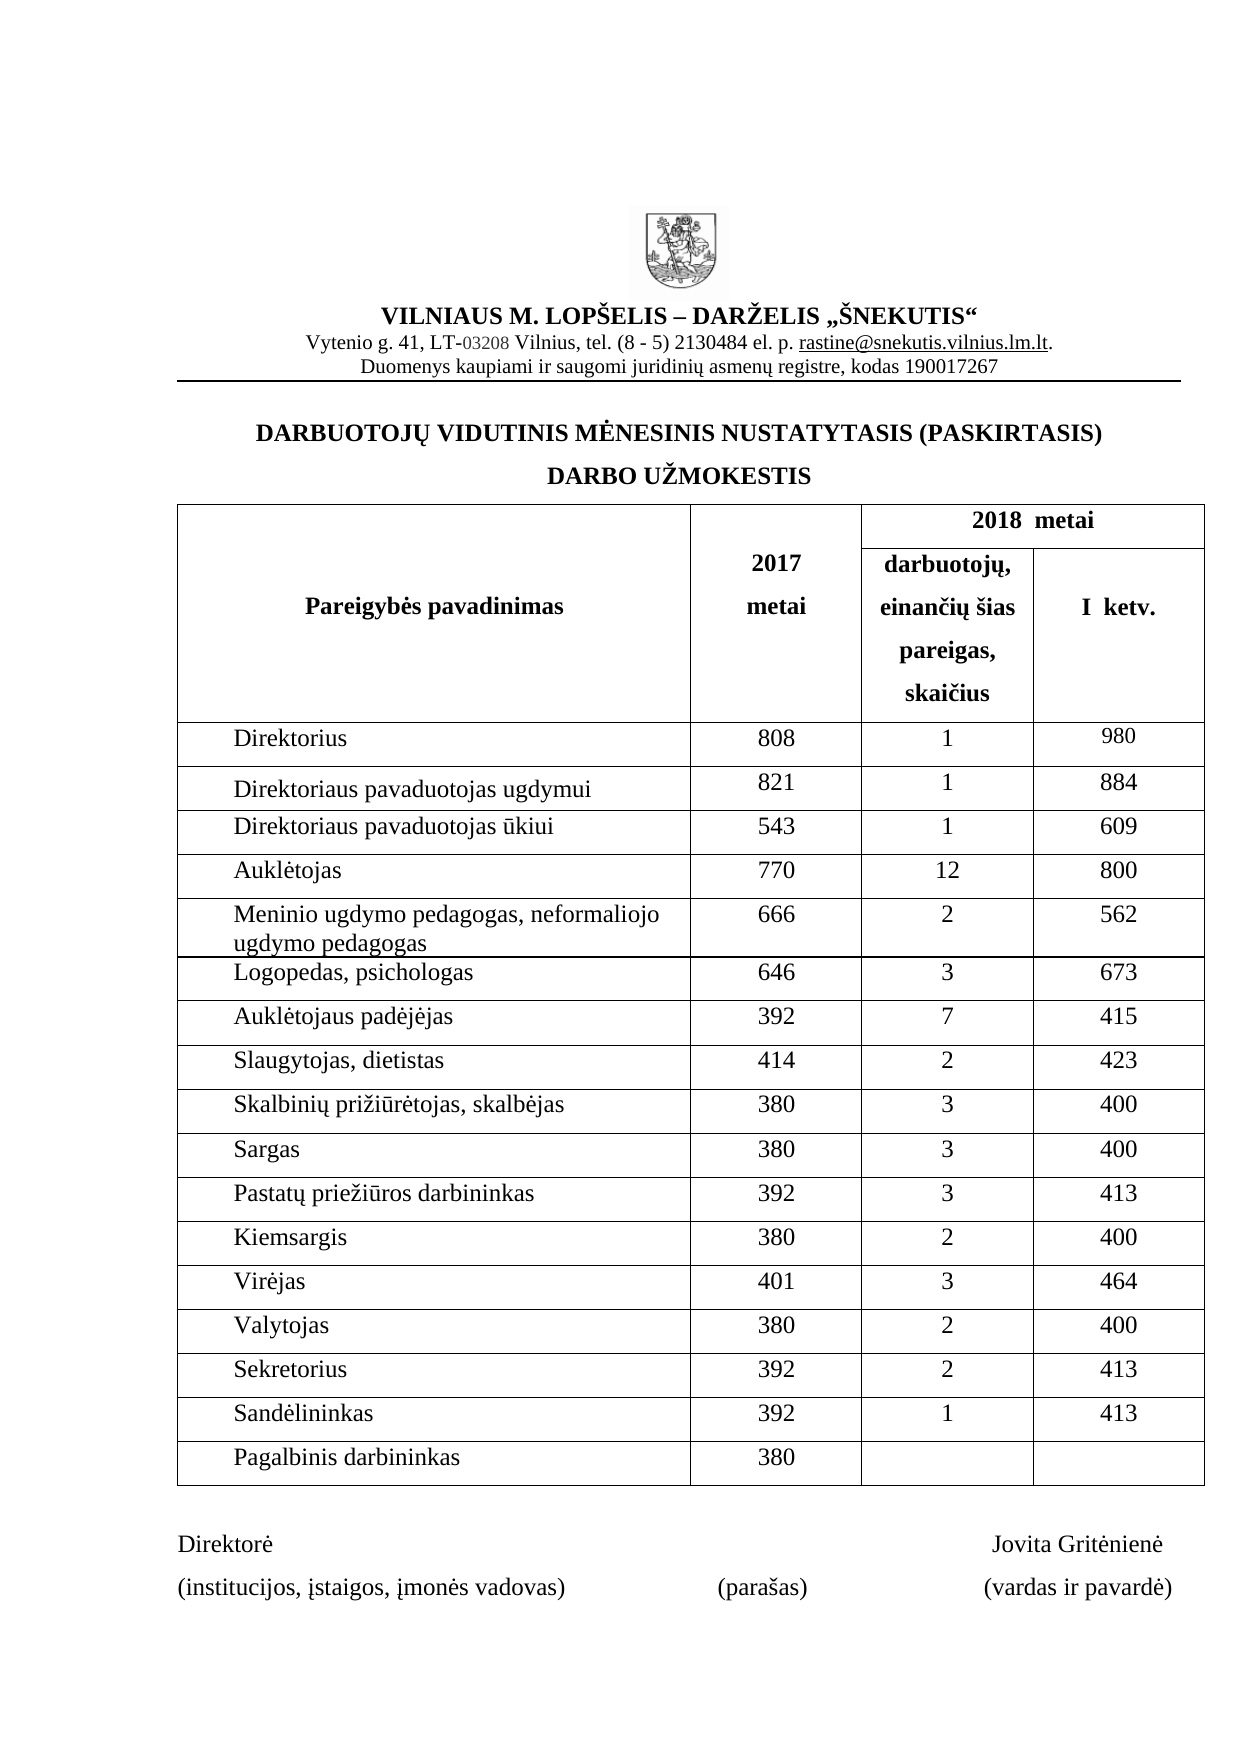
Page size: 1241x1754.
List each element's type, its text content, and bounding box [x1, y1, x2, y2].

table_cell Pastatų priežiūros darbininkas [178, 1178, 690, 1221]
table_cell 1 [862, 811, 1033, 854]
table_cell 380 [691, 1310, 861, 1353]
table_cell 1 [862, 723, 1033, 766]
table_cell 392 [691, 1354, 861, 1397]
table_cell 380 [691, 1222, 861, 1265]
table_cell 380 [691, 1442, 861, 1485]
table_cell 380 [691, 1134, 861, 1177]
table_cell 3 [862, 1266, 1033, 1309]
table_cell 414 [691, 1046, 861, 1088]
table_cell 3 [862, 1134, 1033, 1177]
text DARBO UŽMOKESTIS [177, 461, 1181, 490]
table_cell 800 [1034, 855, 1204, 898]
table_cell 980 [1034, 723, 1204, 766]
table_cell 884 [1034, 767, 1204, 810]
table_cell Valytojas [178, 1310, 690, 1353]
table_cell Skalbinių prižiūrėtojas, skalbėjas [178, 1090, 690, 1133]
table_cell 609 [1034, 811, 1204, 854]
table_cell Sekretorius [178, 1354, 690, 1397]
table_cell 401 [691, 1266, 861, 1309]
table_cell 562 [1034, 899, 1204, 956]
table_header 2018 metai [862, 505, 1204, 548]
table_cell 2 [862, 1222, 1033, 1265]
text VILNIAUS M. LOPŠELIS – DARŽELIS „ŠNEKUTIS“ [177, 301, 1181, 330]
table_cell 3 [862, 1090, 1033, 1133]
table_cell 400 [1034, 1090, 1204, 1133]
table_cell 1 [862, 767, 1033, 810]
table_cell darbuotojų, einančių šias pareigas, skaičius [862, 549, 1033, 722]
table_cell Direktoriaus pavaduotojas ūkiui [178, 811, 690, 854]
table_cell 392 [691, 1001, 861, 1044]
text Duomenys kaupiami ir saugomi juridinių asmenų registre, kodas 190017267 [177, 354, 1181, 380]
table_cell 392 [691, 1398, 861, 1441]
table_cell Slaugytojas, dietistas [178, 1046, 690, 1088]
table_cell 3 [862, 958, 1033, 1000]
table_cell Kiemsargis [178, 1222, 690, 1265]
table_cell 808 [691, 723, 861, 766]
table_cell 646 [691, 958, 861, 1000]
table_cell 423 [1034, 1046, 1204, 1088]
table_cell Meninio ugdymo pedagogas, neformaliojo ugdymo pedagogas [178, 899, 690, 956]
table_header Pareigybės pavadinimas [178, 505, 690, 722]
table_cell 770 [691, 855, 861, 898]
table_cell Auklėtojas [178, 855, 690, 898]
table_cell 413 [1034, 1178, 1204, 1221]
table_cell Sandėlininkas [178, 1398, 690, 1441]
table_cell [1034, 1442, 1204, 1485]
text Vytenio g. 41, LT-03208 Vilnius, tel. (8 - 5) 2130484 el. p. rastine@snekutis.vilnius.lm.lt. [177, 330, 1181, 354]
table_cell I ketv. [1034, 549, 1204, 722]
table_cell Virėjas [178, 1266, 690, 1309]
table_cell [862, 1442, 1033, 1485]
table_cell 2 [862, 1310, 1033, 1353]
text Direktorė Jovita Gritėnienė [177, 1529, 1181, 1558]
table_cell 413 [1034, 1354, 1204, 1397]
table_cell 1 [862, 1398, 1033, 1441]
table_cell Direktoriaus pavaduotojas ugdymui [178, 767, 690, 810]
table_cell Logopedas, psichologas [178, 958, 690, 1000]
table_cell 2 [862, 1046, 1033, 1088]
table_cell 666 [691, 899, 861, 956]
table_cell 673 [1034, 958, 1204, 1000]
table_cell Direktorius [178, 723, 690, 766]
text (institucijos, įstaigos, įmonės vadovas) (parašas) (vardas ir pavardė) [177, 1572, 1181, 1601]
table_cell 12 [862, 855, 1033, 898]
table_cell 415 [1034, 1001, 1204, 1044]
table_cell 7 [862, 1001, 1033, 1044]
table_header 2017 metai [691, 505, 861, 722]
table_cell 400 [1034, 1222, 1204, 1265]
table_cell 2 [862, 899, 1033, 956]
table_cell 821 [691, 767, 861, 810]
table_cell 392 [691, 1178, 861, 1221]
table_cell 400 [1034, 1310, 1204, 1353]
table_cell 413 [1034, 1398, 1204, 1441]
table_cell 543 [691, 811, 861, 854]
table_cell 3 [862, 1178, 1033, 1221]
table_cell 400 [1034, 1134, 1204, 1177]
table_cell Sargas [178, 1134, 690, 1177]
table_cell 380 [691, 1090, 861, 1133]
table_cell 464 [1034, 1266, 1204, 1309]
table_cell 2 [862, 1354, 1033, 1397]
table_cell Pagalbinis darbininkas [178, 1442, 690, 1485]
table_cell Auklėtojaus padėjėjas [178, 1001, 690, 1044]
text DARBUOTOJŲ VIDUTINIS MĖNESINIS NUSTATYTASIS (PASKIRTASIS) [177, 418, 1181, 447]
